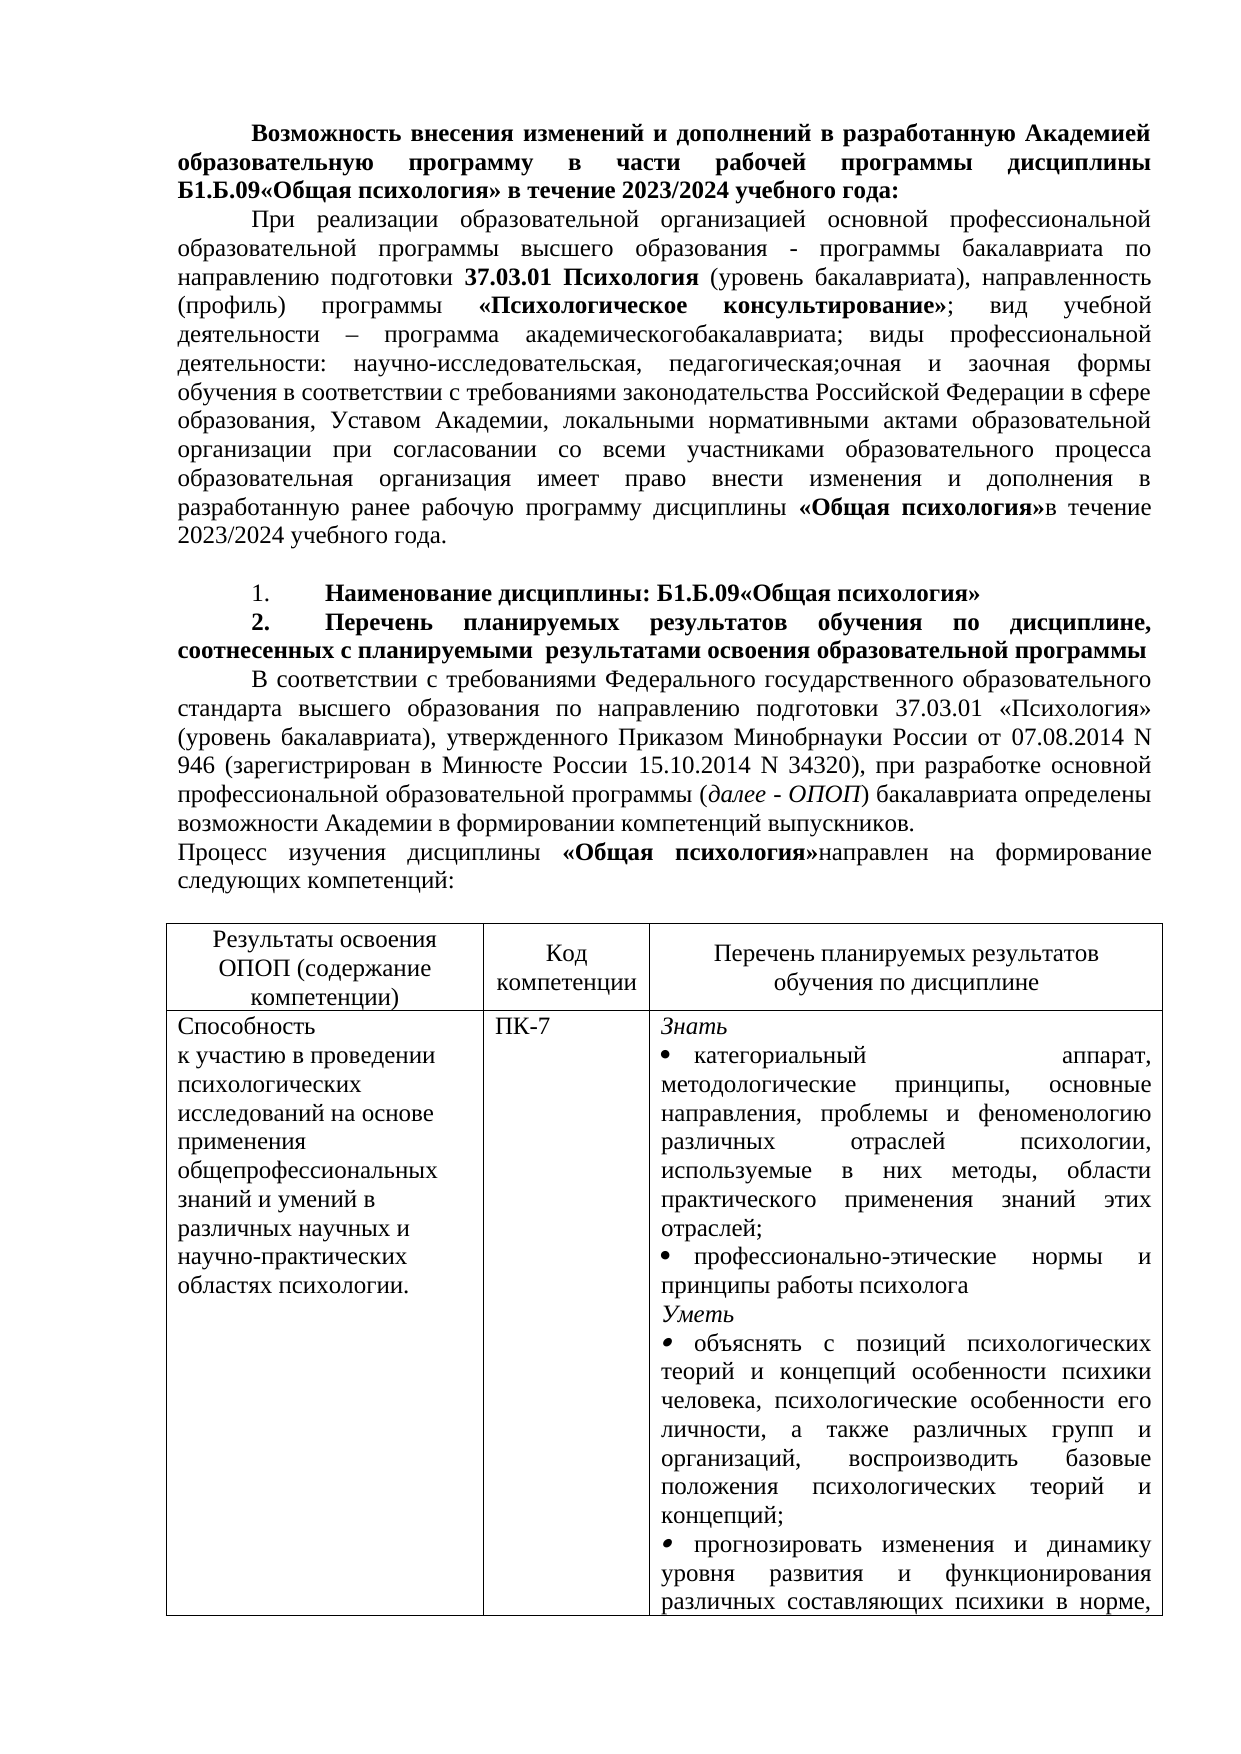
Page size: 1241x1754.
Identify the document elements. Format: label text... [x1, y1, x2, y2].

text Возможность внесения изменений и дополнений в разработанную Академией образовательную программу в части рабочей программы дисциплины Б1.Б.09«Общая психология» в течение 2023/2024 учебного года: [177, 118, 1152, 204]
list Наименование дисциплины: Б1.Б.09«Общая психология» [177, 578, 1152, 607]
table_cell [650, 1011, 1162, 1615]
text В соответствии с требованиями Федерального государственного образовательного стандарта высшего образования по направлению подготовки 37.03.01 «Психология» (уровень бакалавриата), утвержденного Приказом Минобрнауки России от 07.08.2014 N 946 (зарегистрирован в Минюсте России 15.10.2014 N 34320), при разработке основной профессиональной образовательной программы (далее - ОПОП) бакалавриата определены возможности Академии в формировании компетенций выпускников. [177, 664, 1152, 837]
table_header Код компетенции [484, 924, 649, 1010]
list Перечень планируемых результатов обучения по дисциплине, соотнесенных с планируемыми результатами освоения образовательной программы [177, 607, 1152, 664]
table_header Перечень планируемых результатов обучения по дисциплине [650, 924, 1162, 1010]
table_cell ПК-7 [484, 1011, 649, 1615]
table_header Результаты освоения ОПОП (содержание компетенции) [167, 924, 483, 1010]
text Процесс изучения дисциплины «Общая психология»направлен на формирование следующих компетенций: [177, 837, 1152, 894]
text При реализации образовательной организацией основной профессиональной образовательной программы высшего образования - программы бакалавриата по направлению подготовки 37.03.01 Психология (уровень бакалавриата), направленность (профиль) программы «Психологическое консультирование»; вид учебной деятельности – программа академическогобакалавриата; виды профессиональной деятельности: научно-исследовательская, педагогическая;очная и заочная формы обучения в соответствии с требованиями законодательства Российской Федерации в сфере образования, Уставом Академии, локальными нормативными актами образовательной организации при согласовании со всеми участниками образовательного процесса образовательная организация имеет право внести изменения и дополнения в разработанную ранее рабочую программу дисциплины «Общая психология»в течение 2023/2024 учебного года. [177, 204, 1152, 549]
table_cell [167, 1011, 483, 1615]
